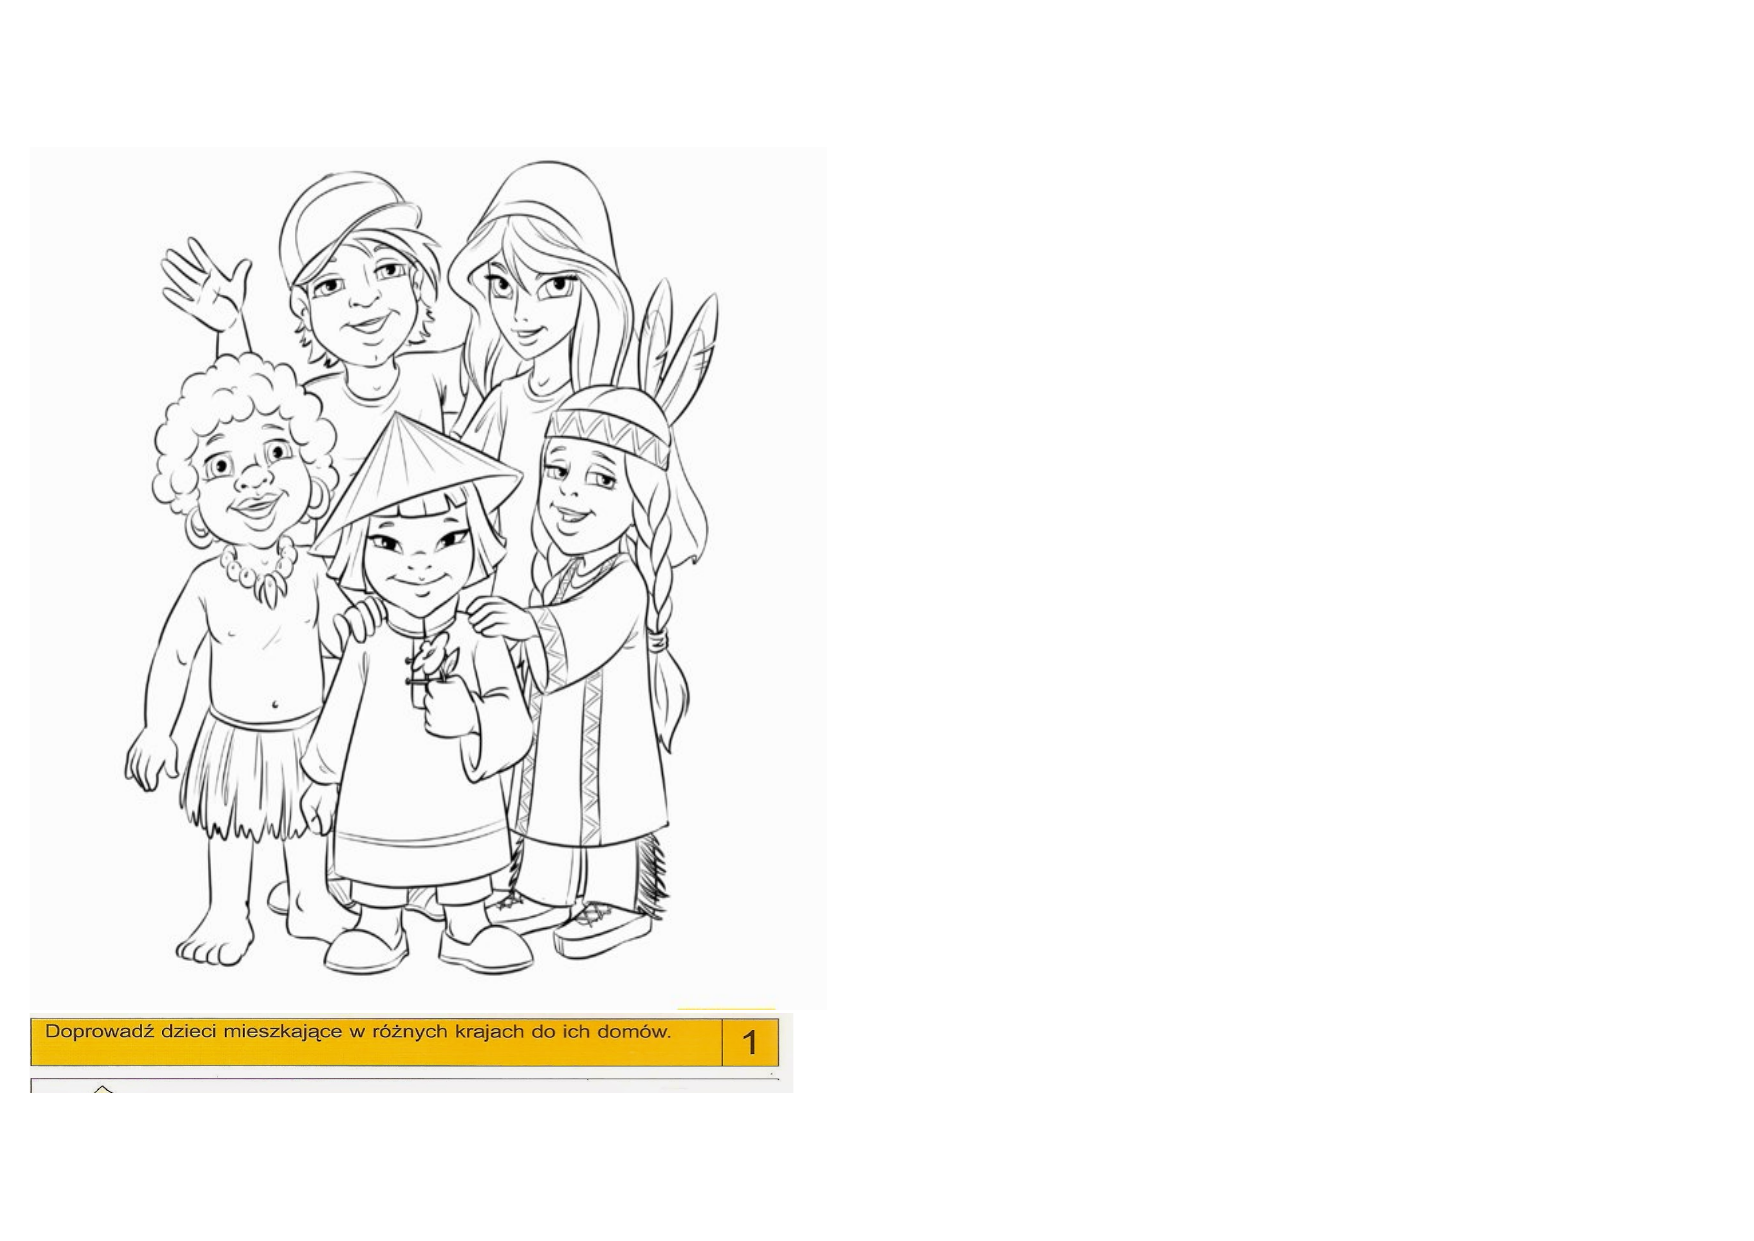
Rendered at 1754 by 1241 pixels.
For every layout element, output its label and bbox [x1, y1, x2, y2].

picture [29, 1013, 794, 1093]
picture [29, 147, 827, 1010]
